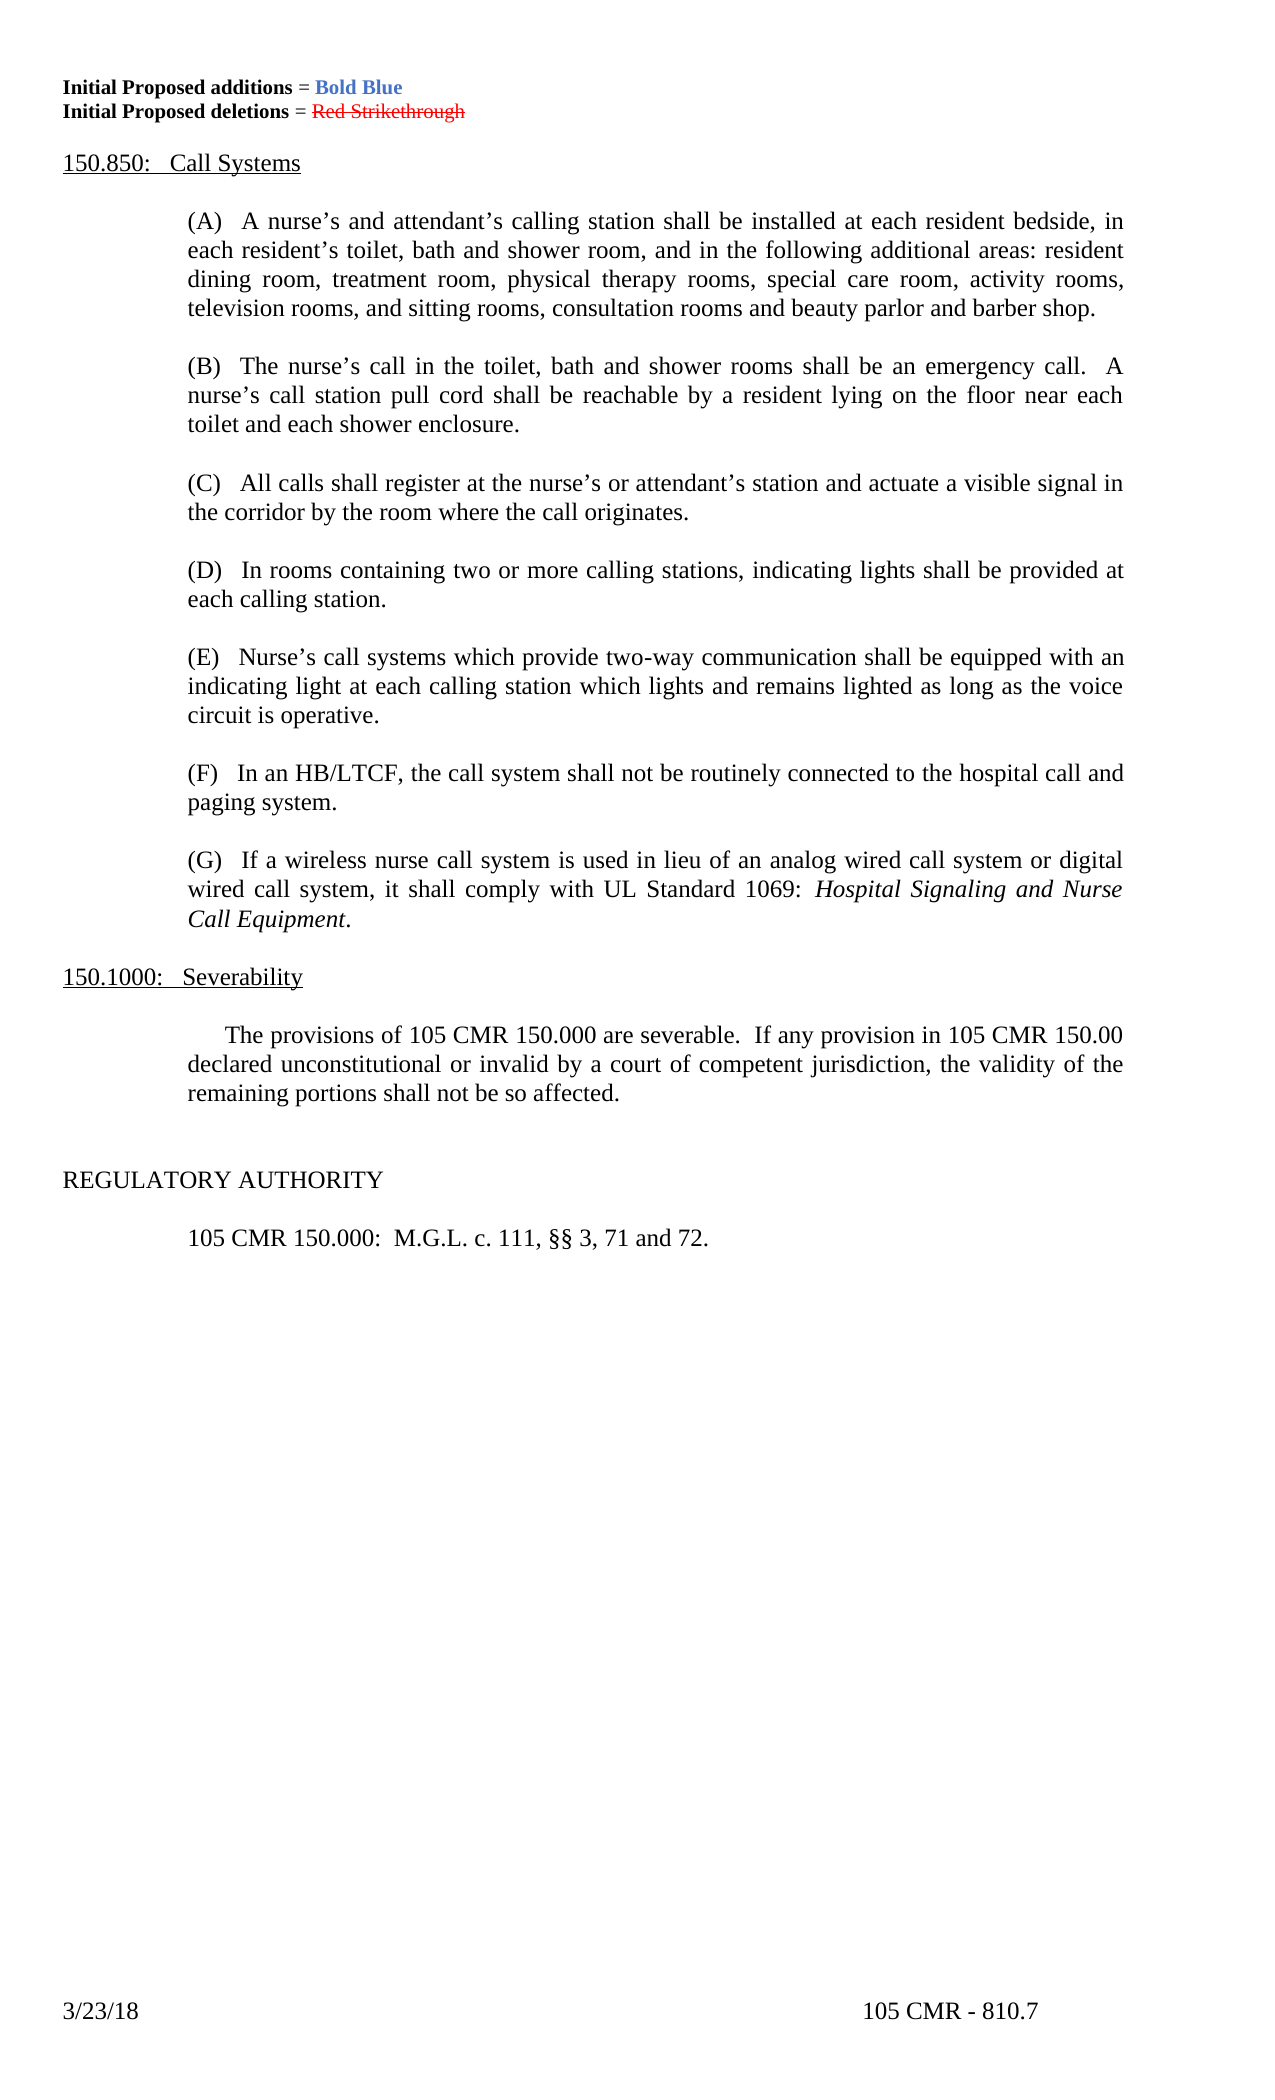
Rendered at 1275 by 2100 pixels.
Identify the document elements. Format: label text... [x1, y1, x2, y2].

text (A) A nurse’s and attendant’s calling station shall be installed at each resident bedside, in each resident’s toilet, bath and shower room, and in the following additional areas: resident dining room, treatment room, physical therapy rooms, special care room, activity rooms, television rooms, and sitting rooms, consultation rooms and beauty parlor and barber shop. [187, 206, 1125, 322]
text 150.850: Call Systems [62, 148, 1125, 177]
text (C) All calls shall register at the nurse’s or attendant’s station and actuate a visible signal in the corridor by the room where the call originates. [187, 468, 1125, 526]
text The provisions of 105 CMR 150.000 are severable. If any provision in 105 CMR 150.00 declared unconstitutional or invalid by a court of competent jurisdiction, the validity of the remaining portions shall not be so affected. [187, 1020, 1125, 1107]
text (B) The nurse’s call in the toilet, bath and shower rooms shall be an emergency call. A nurse’s call station pull cord shall be reachable by a resident lying on the floor near each toilet and each shower enclosure. [187, 352, 1125, 439]
text 105 CMR 150.000: M.G.L. c. 111, §§ 3, 71 and 72. [62, 1223, 1125, 1252]
text (D) In rooms containing two or more calling stations, indicating lights shall be provided at each calling station. [187, 555, 1125, 613]
text 150.1000: Severability [62, 962, 1125, 991]
text (E) Nurse’s call systems which provide two-way communication shall be equipped with an indicating light at each calling station which lights and remains lighted as long as the voice circuit is operative. [187, 642, 1125, 729]
text (F) In an HB/LTCF, the call system shall not be routinely connected to the hospital call and paging system. [187, 758, 1125, 817]
text REGULATORY AUTHORITY [62, 1165, 1125, 1194]
text (G) If a wireless nurse call system is used in lieu of an analog wired call system or digital wired call system, it shall comply with UL Standard 1069: Hospital Signaling and Nurse Call Equipment. [187, 846, 1125, 933]
